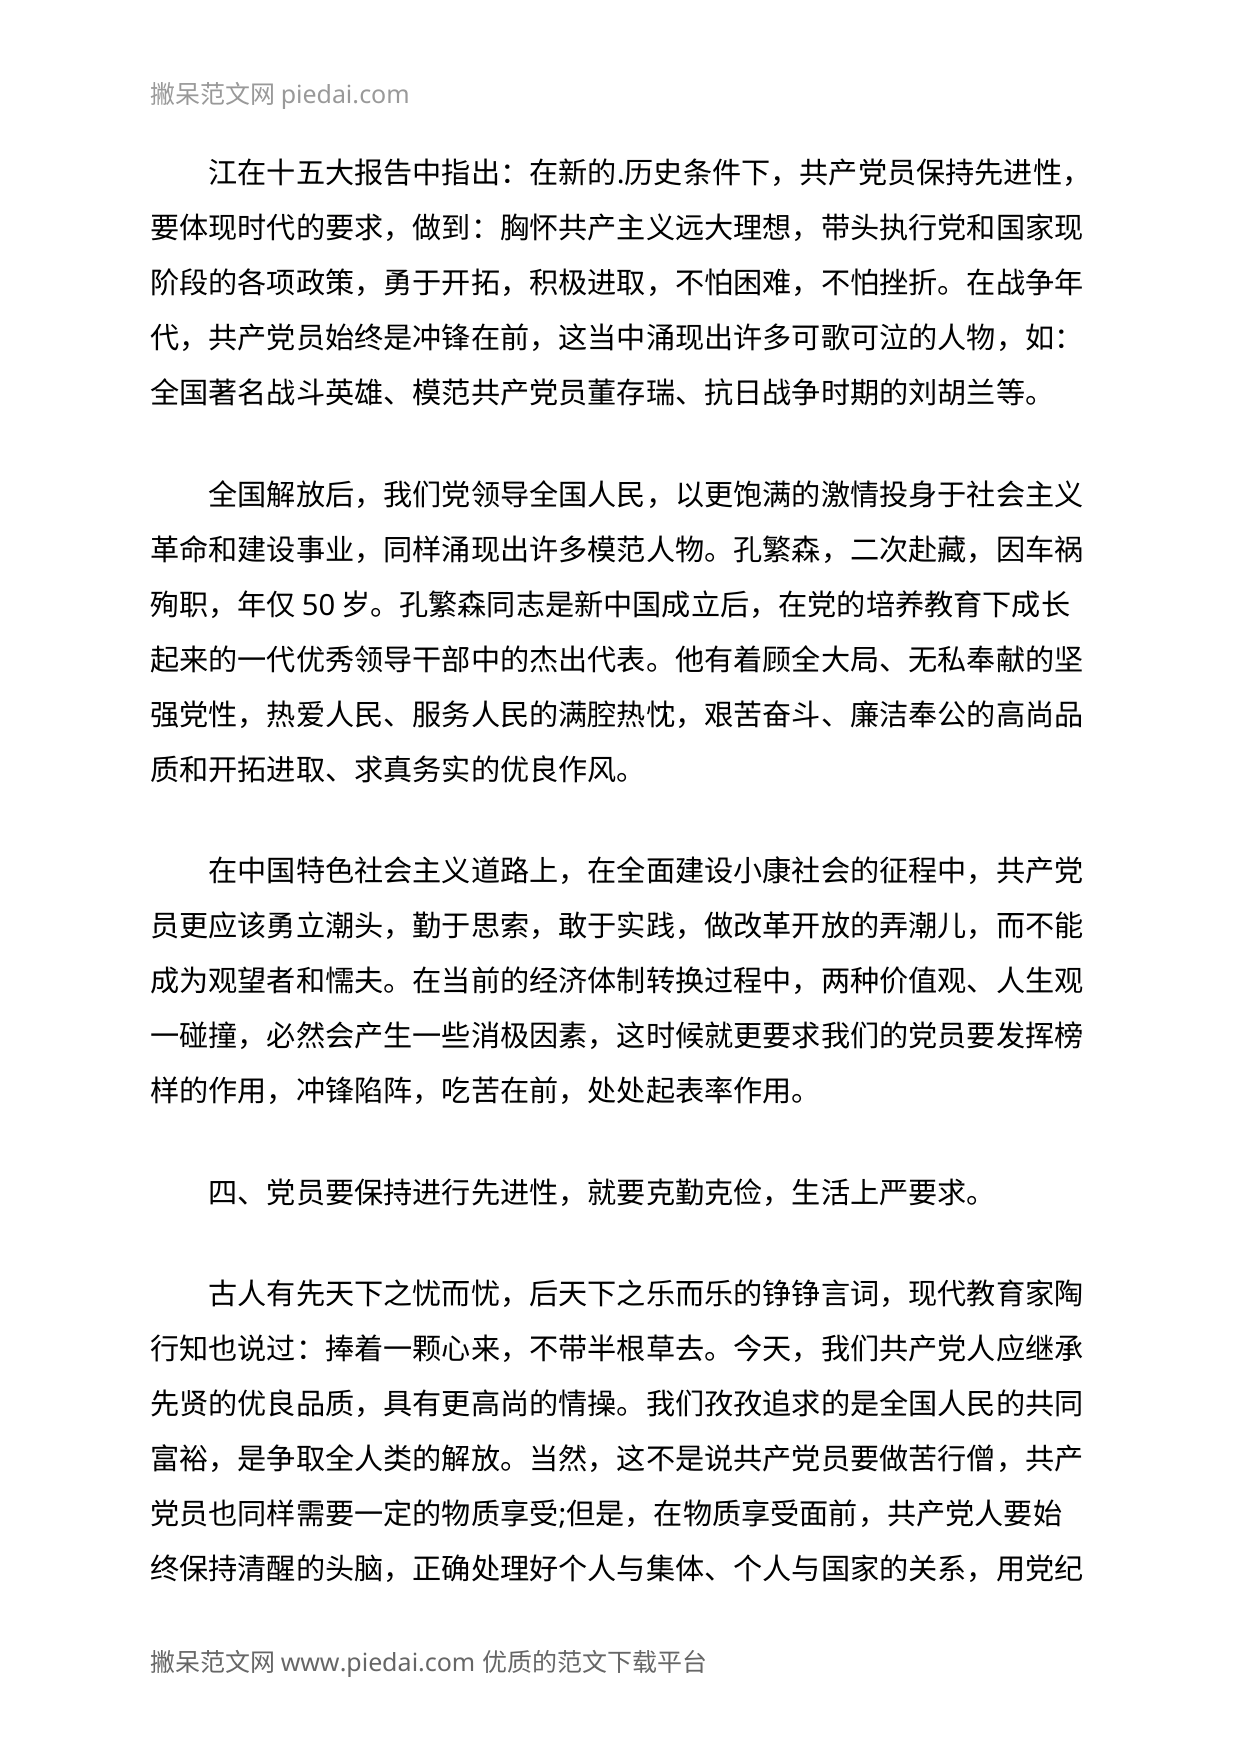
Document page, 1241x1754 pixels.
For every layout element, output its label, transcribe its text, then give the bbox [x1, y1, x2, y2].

text 江在十五大报告中指出：在新的.历史条件下，共产党员保持先进性，要体现时代的要求，做到：胸怀共产主义远大理想，带头执行党和国家现阶段的各项政策，勇于开拓，积极进取，不怕困难，不怕挫折。在战争年代，共产党员始终是冲锋在前，这当中涌现出许多可歌可泣的人物，如：全国著名战斗英雄、模范共产党员董存瑞、抗日战争时期的刘胡兰等。 [150, 150, 1090, 412]
text 全国解放后，我们党领导全国人民，以更饱满的激情投身于社会主义革命和建设事业，同样涌现出许多模范人物。孔繁森，二次赴藏，因车祸殉职，年仅50岁。孔繁森同志是新中国成立后，在党的培养教育下成长起来的一代优秀领导干部中的杰出代表。他有着顾全大局、无私奉献的坚强党性，热爱人民、服务人民的满腔热忱，艰苦奋斗、廉洁奉公的高尚品质和开拓进取、求真务实的优良作风。 [150, 471, 1090, 788]
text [150, 1271, 1090, 1588]
text 在中国特色社会主义道路上，在全面建设小康社会的征程中，共产党员更应该勇立潮头，勤于思索，敢于实践，做改革开放的弄潮儿，而不能成为观望者和懦夫。在当前的经济体制转换过程中，两种价值观、人生观一碰撞，必然会产生一些消极因素，这时候就更要求我们的党员要发挥榜样的作用，冲锋陷阵，吃苦在前，处处起表率作用。 [150, 848, 1090, 1110]
text 四、党员要保持进行先进性，就要克勤克俭，生活上严要求。 [150, 1169, 1090, 1211]
